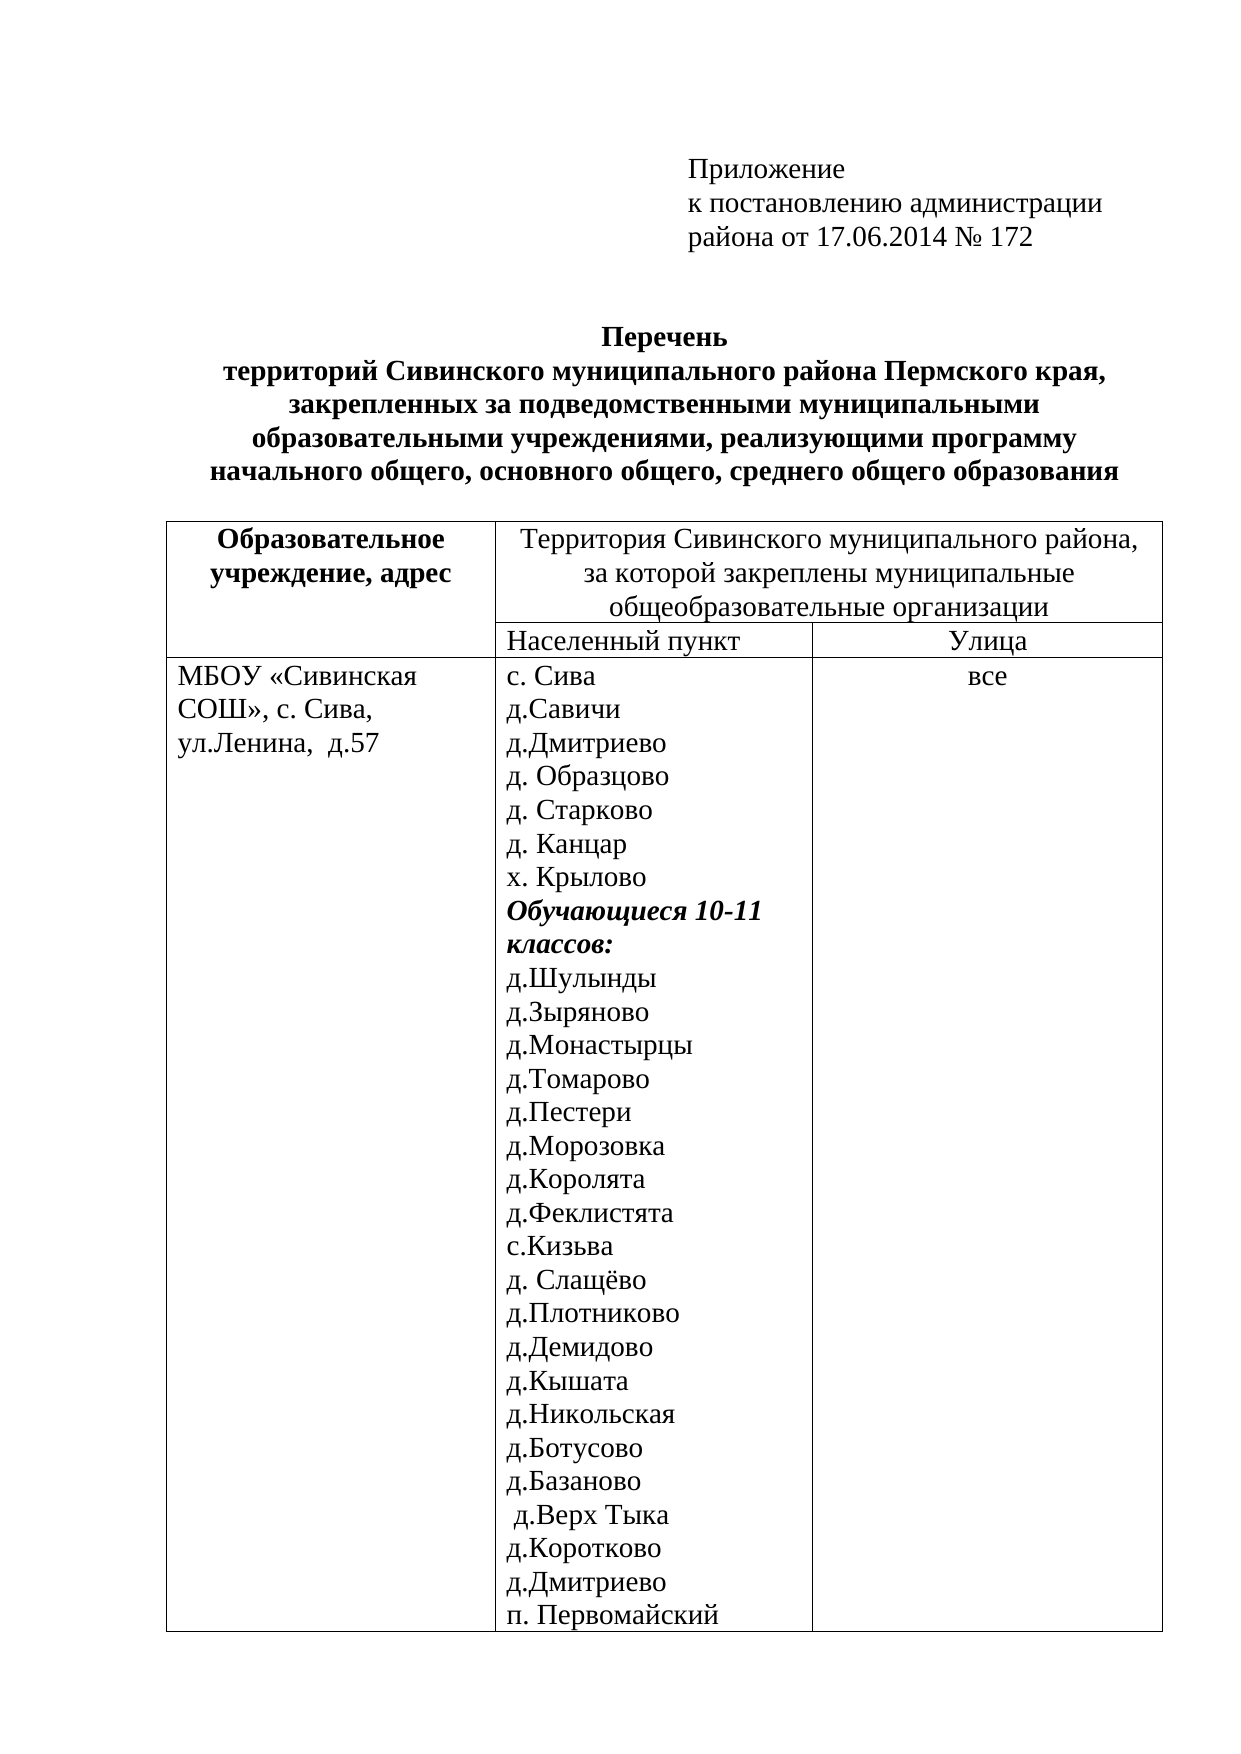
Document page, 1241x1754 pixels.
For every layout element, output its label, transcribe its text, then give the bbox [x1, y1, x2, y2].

table_cell все [813, 658, 1162, 1631]
table_cell МБОУ «Сивинская СОШ», с. Сива, ул.Ленина, д.57 [167, 658, 495, 1631]
table_cell Улица [813, 623, 1162, 657]
text Приложение [177, 152, 1152, 185]
text Перечень [177, 319, 1152, 353]
table_cell Населенный пункт [496, 623, 812, 657]
table_cell с. Сива д.Савичи д.Дмитриево д. Образцово д. Старково д. Канцар х. Крылово Обучающиеся 10-11 классов: д.Шулынды д.Зыряново д.Монастырцы д.Томарово д.Пестери д.Морозовка д.Королята д.Феклистята с.Кизьва д. Слащёво д.Плотниково д.Демидово д.Кышата д.Никольская д.Ботусово д.Базаново д.Верх Тыка д.Коротково д.Дмитриево п. Первомайский [496, 658, 812, 1631]
table_header Территория Сивинского муниципального района, за которой закреплены муниципальные общеобразовательные организации [496, 522, 1162, 622]
text территорий Сивинского муниципального района Пермского края, закрепленных за подведомственными муниципальными образовательными учреждениями, реализующими программу начального общего, основного общего, среднего общего образования [177, 353, 1152, 487]
text района от 17.06.2014 № 172 [177, 219, 1152, 252]
text к постановлению администрации [177, 185, 1152, 219]
table_header Образовательное учреждение, адрес [167, 522, 495, 657]
